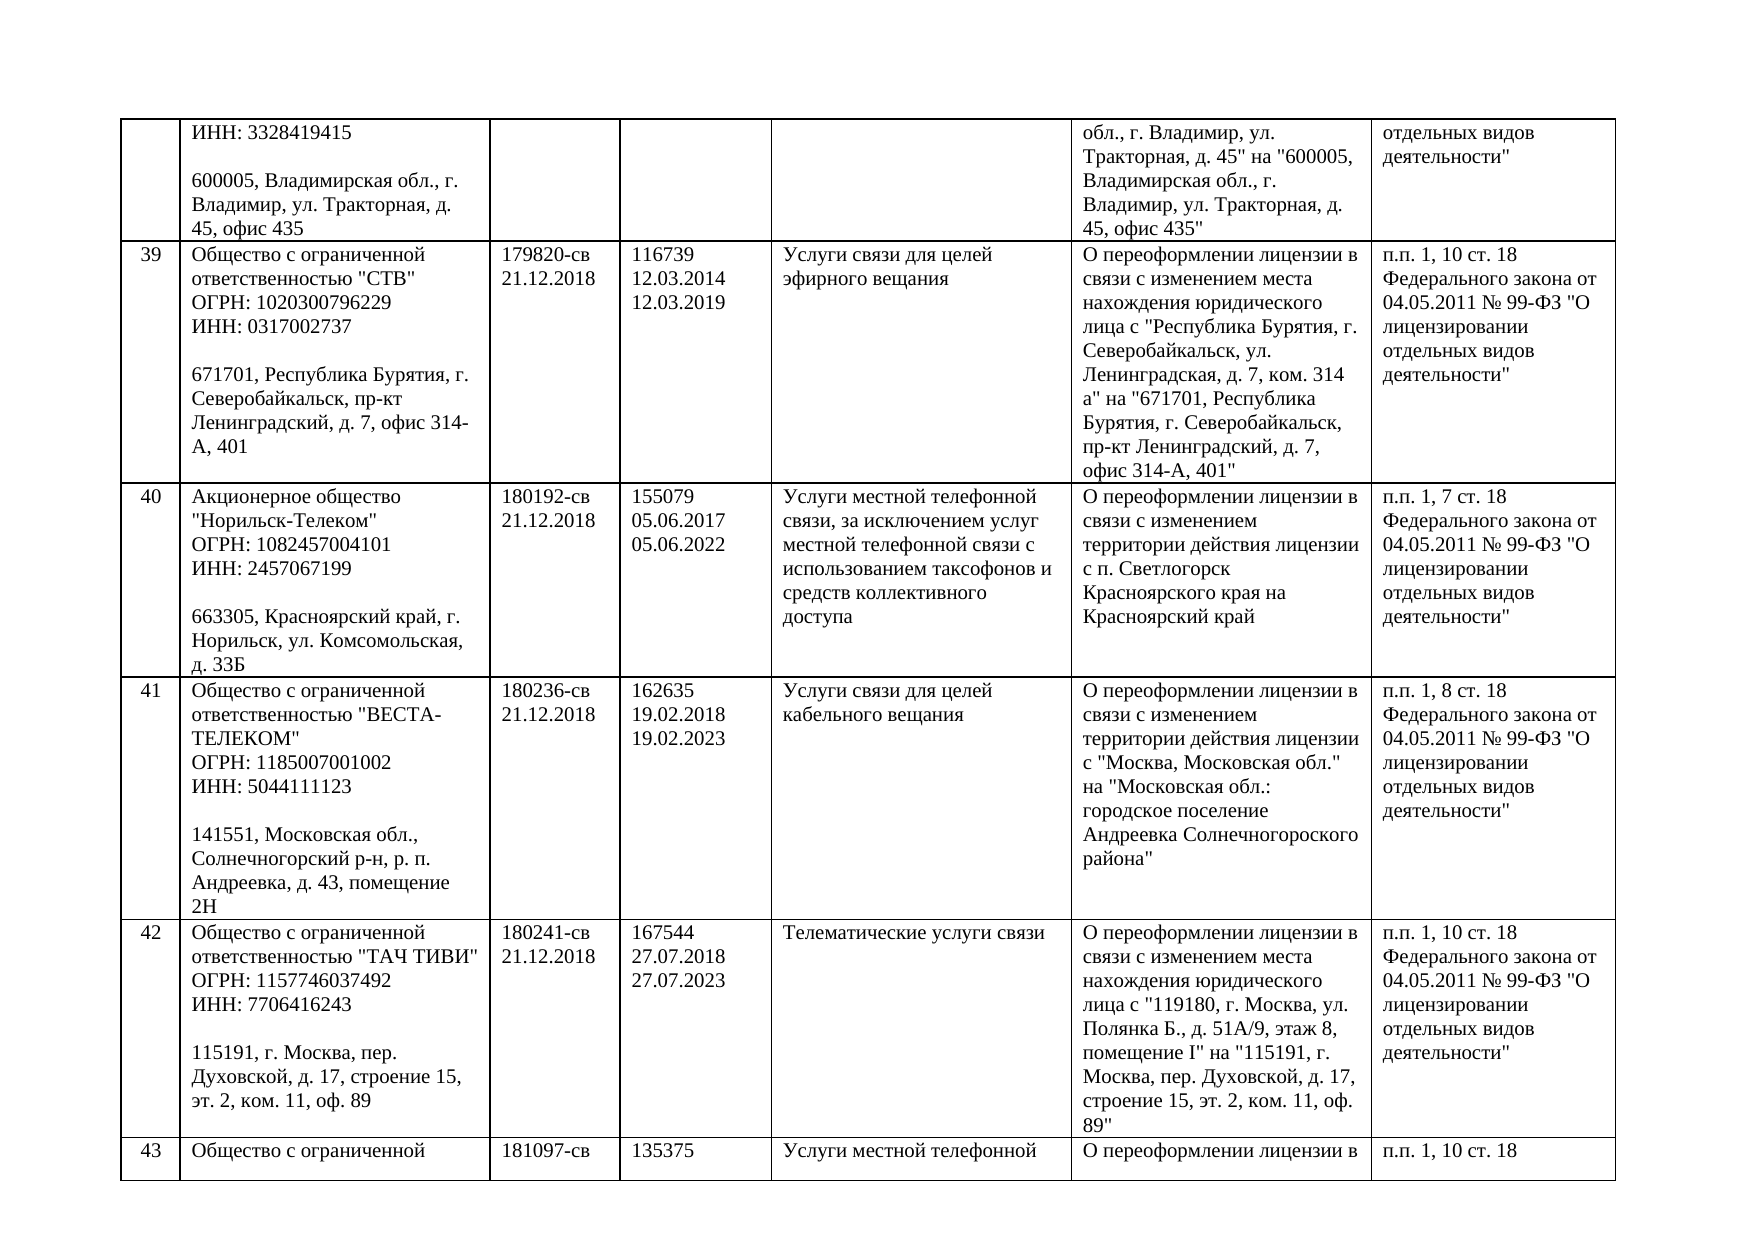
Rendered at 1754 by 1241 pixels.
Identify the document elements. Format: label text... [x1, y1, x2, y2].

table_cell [1072, 120, 1371, 240]
table_cell 180241-св 21.12.2018 [491, 920, 619, 1137]
table_cell п.п. 1, 10 ст. 18 Федерального закона от 04.05.2011 № 99-ФЗ "О лицензировании отдельных видов деятельности" [1372, 242, 1615, 482]
table_cell 167544 27.07.2018 27.07.2023 [621, 920, 771, 1137]
table_cell п.п. 1, 8 ст. 18 Федерального закона от 04.05.2011 № 99-ФЗ "О лицензировании отдельных видов деятельности" [1372, 678, 1615, 918]
table_cell Акционерное общество "Норильск-Телеком" ОГРН: 1082457004101 ИНН: 2457067199 663305, Красноярский край, г. Норильск, ул. Комсомольская, д. 33Б [181, 484, 489, 676]
table_cell 43 [122, 1138, 179, 1179]
table_cell О переоформлении лицензии в связи с изменением места нахождения юридического лица с "Республика Бурятия, г. Северобайкальск, ул. Ленинградская, д. 7, ком. 314 а" на "671701, Республика Бурятия, г. Северобайкальск, пр-кт Ленинградский, д. 7, офис 314-А, 401" [1072, 242, 1371, 482]
table_cell О переоформлении лицензии в связи с изменением территории действия лицензии с "Москва, Московская обл." на "Московская обл.: городское поселение Андреевка Солнечногороского района" [1072, 678, 1371, 918]
table_cell 116739 12.03.2014 12.03.2019 [621, 242, 771, 482]
table_cell 180192-св 21.12.2018 [491, 484, 619, 676]
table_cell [491, 1138, 619, 1179]
table_cell Общество с ограниченной ответственностью "СТВ" ОГРН: 1020300796229 ИНН: 0317002737 671701, Республика Бурятия, г. Северобайкальск, пр-кт Ленинградский, д. 7, офис 314-А, 401 [181, 242, 489, 482]
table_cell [772, 1138, 1071, 1179]
table_cell 179820-св 21.12.2018 [491, 242, 619, 482]
table_cell 180236-св 21.12.2018 [491, 678, 619, 918]
table_cell Услуги связи для целей кабельного вещания [772, 678, 1071, 918]
table_cell 42 [122, 920, 179, 1137]
table_cell Услуги местной телефонной связи, за исключением услуг местной телефонной связи с использованием таксофонов и средств коллективного доступа [772, 484, 1071, 676]
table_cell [1372, 1138, 1615, 1179]
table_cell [181, 1138, 489, 1179]
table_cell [1372, 120, 1615, 240]
table_cell 155079 05.06.2017 05.06.2022 [621, 484, 771, 676]
table_cell О переоформлении лицензии в связи с изменением территории действия лицензии с п. Светлогорск Красноярского края на Красноярский край [1072, 484, 1371, 676]
table_cell Телематические услуги связи [772, 920, 1071, 1137]
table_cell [621, 1138, 771, 1179]
table_cell 40 [122, 484, 179, 676]
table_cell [491, 120, 619, 240]
table_cell п.п. 1, 7 ст. 18 Федерального закона от 04.05.2011 № 99-ФЗ "О лицензировании отдельных видов деятельности" [1372, 484, 1615, 676]
table_cell 41 [122, 678, 179, 918]
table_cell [181, 120, 489, 240]
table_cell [1072, 1138, 1371, 1179]
table_cell Общество с ограниченной ответственностью "ТАЧ ТИВИ" ОГРН: 1157746037492 ИНН: 7706416243 115191, г. Москва, пер. Духовской, д. 17, строение 15, эт. 2, ком. 11, оф. 89 [181, 920, 489, 1137]
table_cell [772, 120, 1071, 240]
table_cell 162635 19.02.2018 19.02.2023 [621, 678, 771, 918]
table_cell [621, 120, 771, 240]
table_cell Услуги связи для целей эфирного вещания [772, 242, 1071, 482]
table_cell 39 [122, 242, 179, 482]
table_cell 38 [122, 120, 179, 240]
table_cell п.п. 1, 10 ст. 18 Федерального закона от 04.05.2011 № 99-ФЗ "О лицензировании отдельных видов деятельности" [1372, 920, 1615, 1137]
table_cell О переоформлении лицензии в связи с изменением места нахождения юридического лица с "119180, г. Москва, ул. Полянка Б., д. 51А/9, этаж 8, помещение I" на "115191, г. Москва, пер. Духовской, д. 17, строение 15, эт. 2, ком. 11, оф. 89" [1072, 920, 1371, 1137]
table_cell Общество с ограниченной ответственностью "ВЕСТА-ТЕЛЕКОМ" ОГРН: 1185007001002 ИНН: 5044111123 141551, Московская обл., Солнечногорский р-н, р. п. Андреевка, д. 43, помещение 2Н [181, 678, 489, 918]
